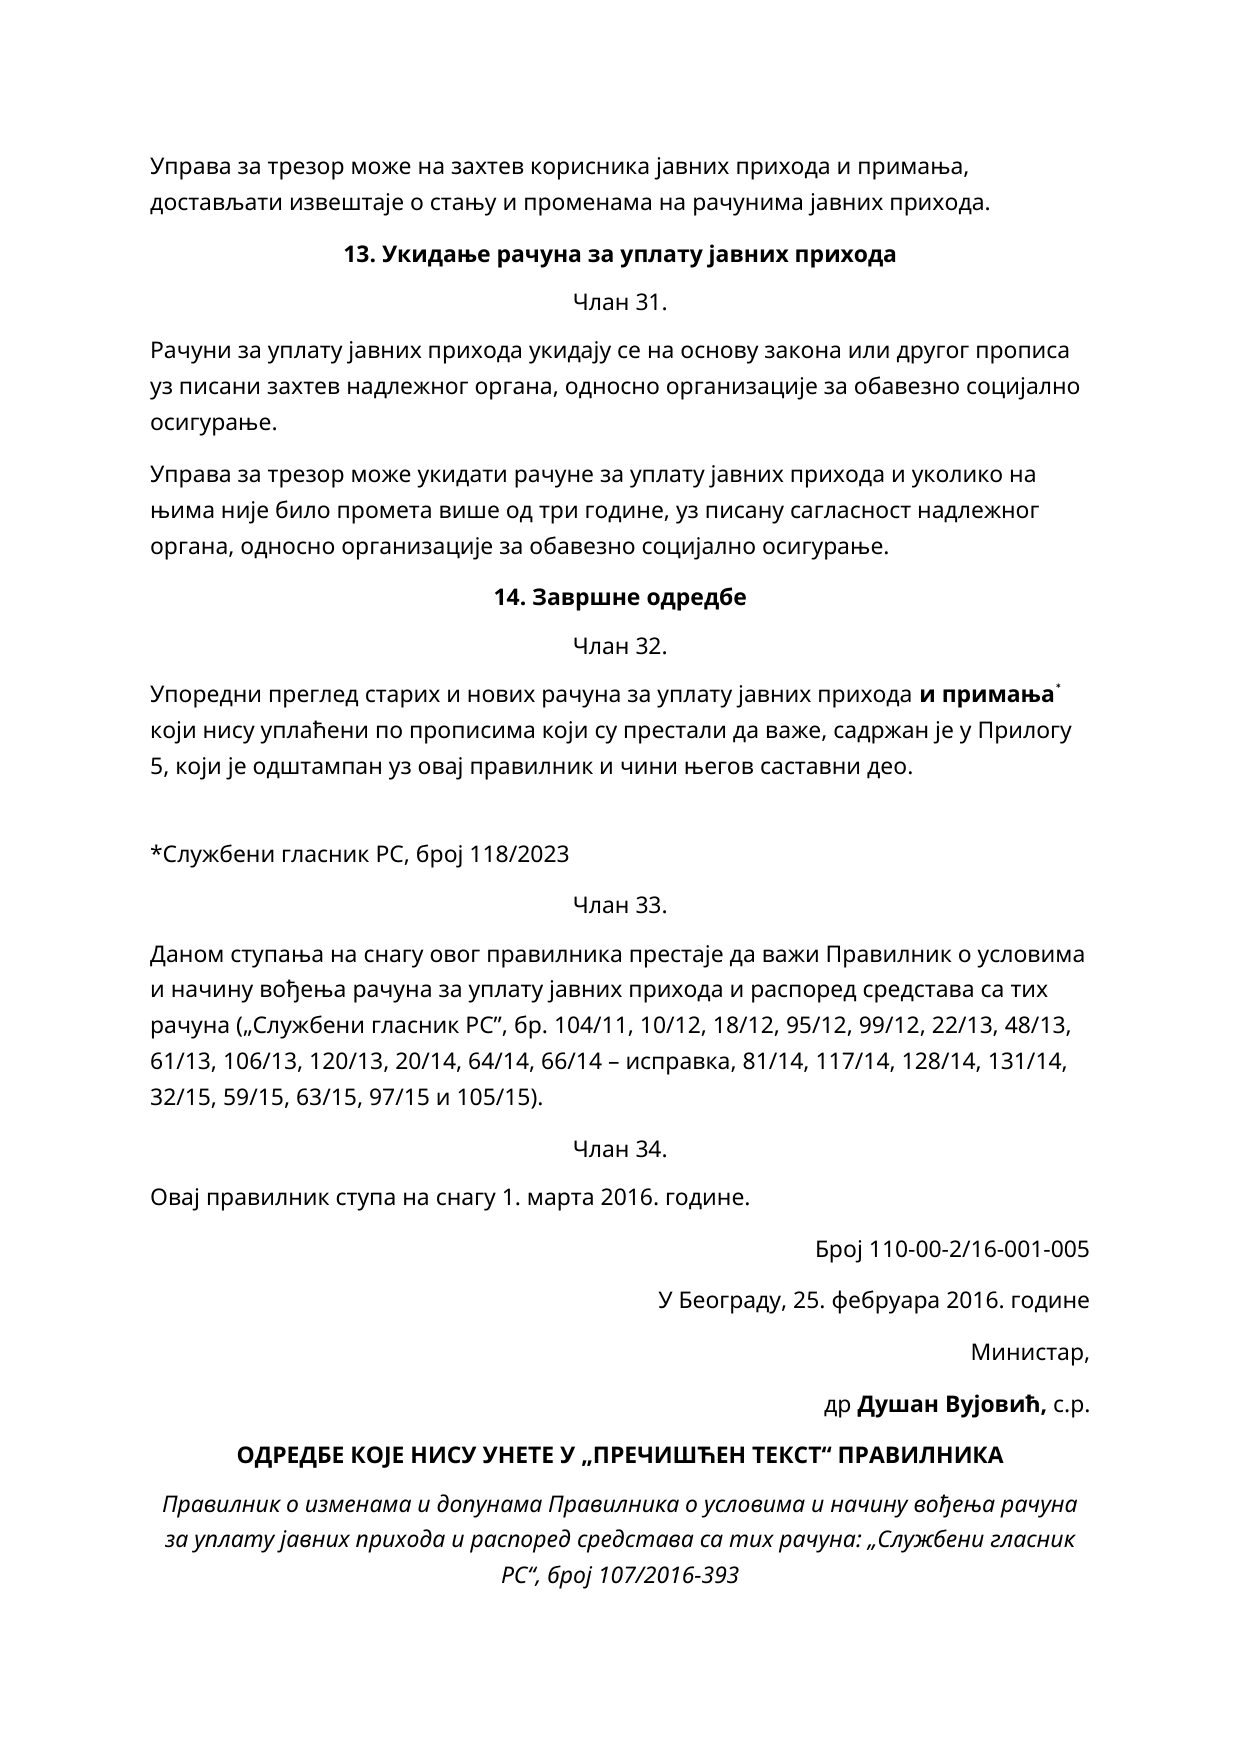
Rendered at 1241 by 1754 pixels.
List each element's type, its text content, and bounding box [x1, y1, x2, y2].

text Министар, [150, 1336, 1090, 1367]
text ОДРЕДБЕ КОЈЕ НИСУ УНЕТЕ У „ПРЕЧИШЋЕН ТЕКСТ“ ПРАВИЛНИКА [150, 1439, 1090, 1470]
text Члан 32. [150, 630, 1090, 661]
text Рачуни за уплату јавних прихода укидају се на основу закона или другог прописа уз писани захтев надлежног органа, односно организације за обавезно социјално осигурање. [150, 334, 1090, 437]
text Управа за трезор може на захтев корисника јавних прихода и примања, достављати извештаје о стању и променама на рачунима јавних прихода. [150, 150, 1090, 217]
text Управа за трезор може укидати рачуне за уплату јавних прихода и уколико на њима није било промета више од три године, уз писану сагласност надлежног органа, односно организације за обавезно социјално осигурање. [150, 458, 1090, 561]
text 14. Завршне одредбе [150, 581, 1090, 612]
text Упоредни преглед старих и нових рачуна за уплату јавних прихода и примања* који нису уплаћени по прописима који су престали да важе, садржан је у Прилогу 5, који је одштампан уз овај правилник и чини његов саставни део. [150, 678, 1090, 781]
text Овај правилник ступа на снагу 1. марта 2016. године. [150, 1181, 1090, 1212]
text Члан 31. [150, 286, 1090, 317]
text *Службени гласник РС, број 118/2023 [150, 837, 1090, 869]
text Правилник о изменама и допунама Правилника o условима и начину вођења рачуна за уплату јавних прихода и распоред средстава са тих рачуна: „Службени гласник РС“, број 107/2016-393 [150, 1487, 1090, 1591]
text др Душан Вујовић, с.р. [150, 1387, 1090, 1419]
text Даном ступања на снагу овог правилника престаје да важи Правилник о условима и начину вођења рачуна за уплату јавних прихода и распоред средстава са тих рачуна („Службени гласник РС”, бр. 104/11, 10/12, 18/12, 95/12, 99/12, 22/13, 48/13, 61/13, 106/13, 120/13, 20/14, 64/14, 66/14 – исправка, 81/14, 117/14, 128/14, 131/14, 32/15, 59/15, 63/15, 97/15 и 105/15). [150, 937, 1090, 1112]
text Члан 34. [150, 1133, 1090, 1164]
text Број 110-00-2/16-001-005 [150, 1233, 1090, 1264]
text У Београду, 25. фебруара 2016. године [150, 1284, 1090, 1316]
text Члан 33. [150, 889, 1090, 920]
text 13. Укидање рачуна за уплату јавних прихода [150, 237, 1090, 269]
